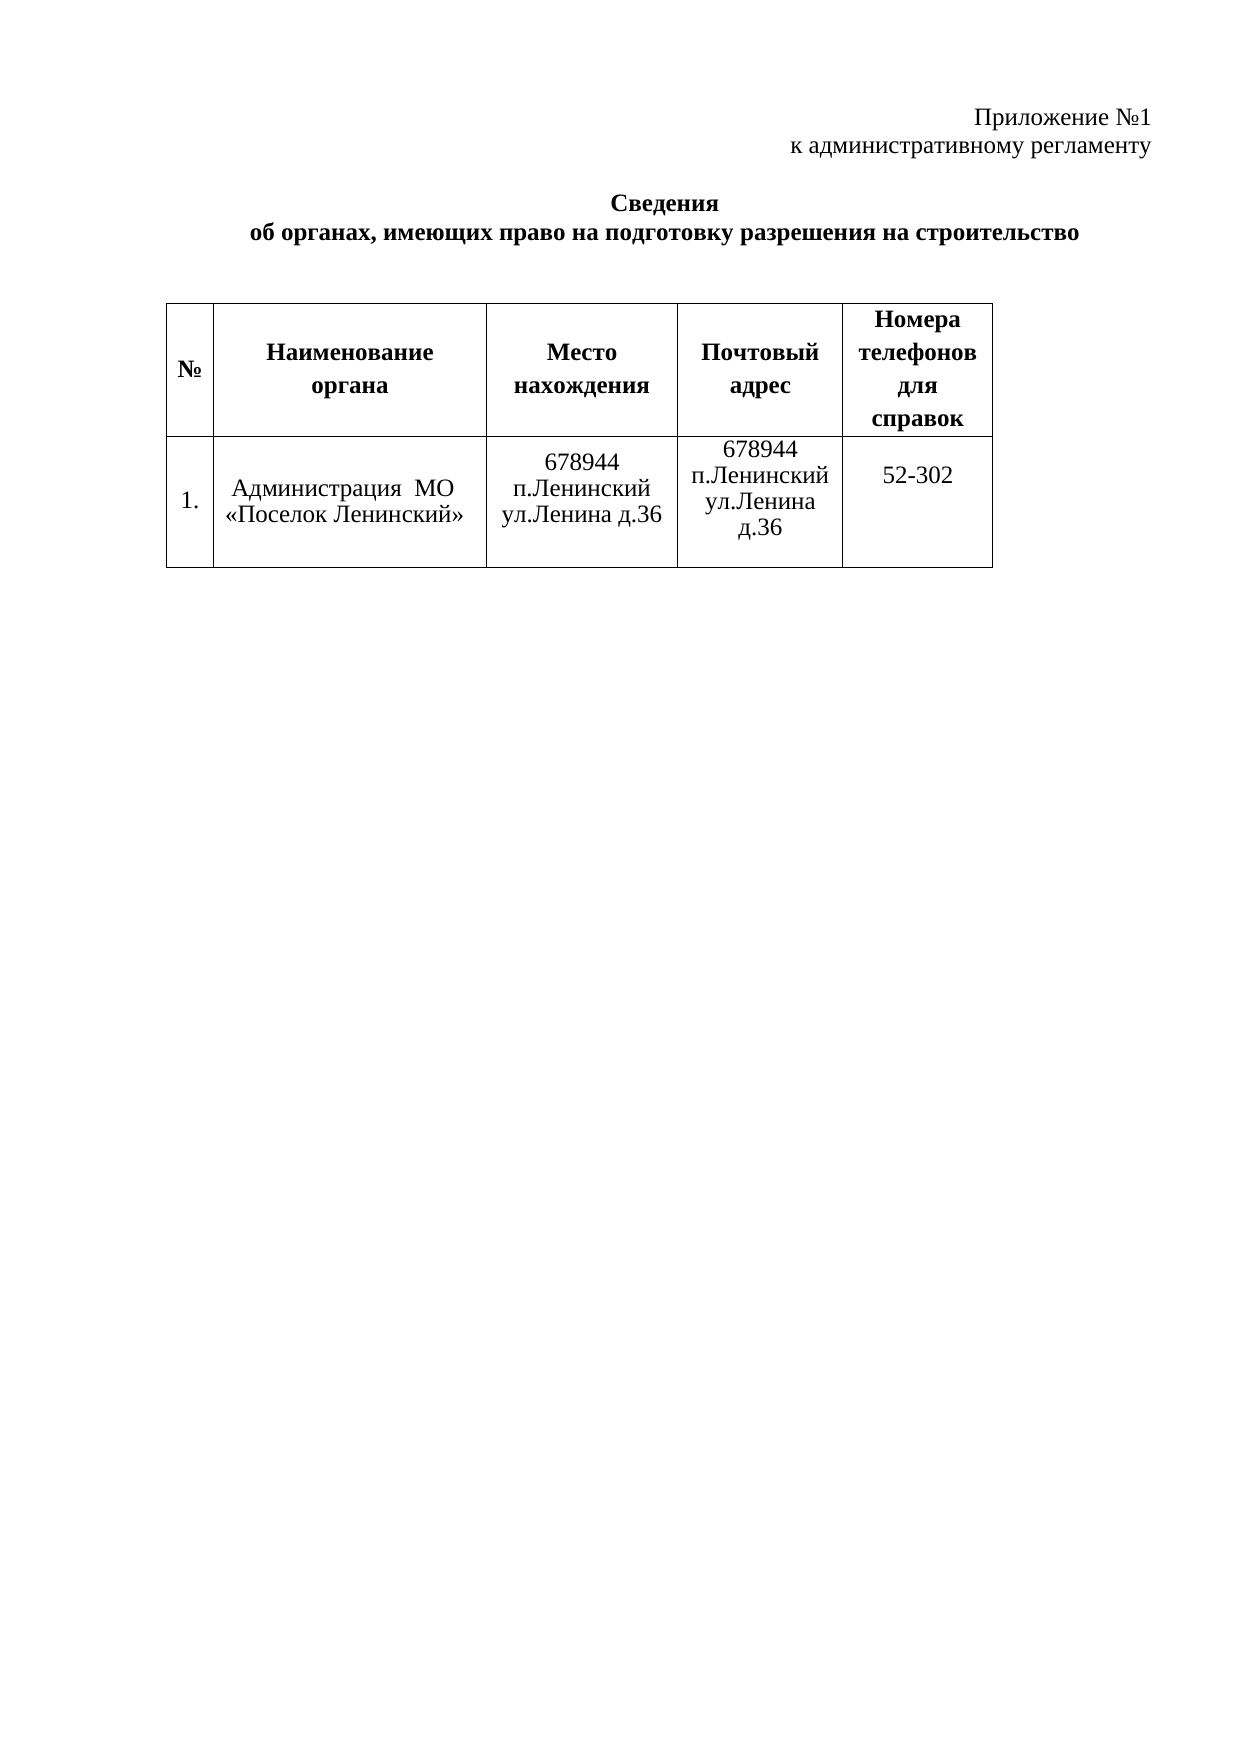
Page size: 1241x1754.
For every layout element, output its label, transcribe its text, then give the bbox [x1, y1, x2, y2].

table_header Номера телефонов для справок [843, 304, 992, 436]
title об органах, имеющих право на подготовку разрешения на строительство [177, 217, 1152, 246]
table_cell 678944 п.Ленинский ул.Ленина д.36 [678, 437, 842, 567]
title Сведения [177, 188, 1152, 217]
table_cell 52-302 [843, 437, 992, 567]
table_header Место нахождения [487, 304, 677, 436]
table_cell Администрация МО «Поселок Ленинский» [214, 437, 486, 567]
table_header № [167, 304, 213, 436]
table_cell 678944 п.Ленинский ул.Ленина д.36 [487, 437, 677, 567]
table_cell 1. [167, 437, 213, 567]
text Приложение №1 [663, 102, 1152, 131]
text к административному регламенту [758, 131, 1152, 159]
table_header Почтовый адрес [678, 304, 842, 436]
table_header Наименование органа [214, 304, 486, 436]
